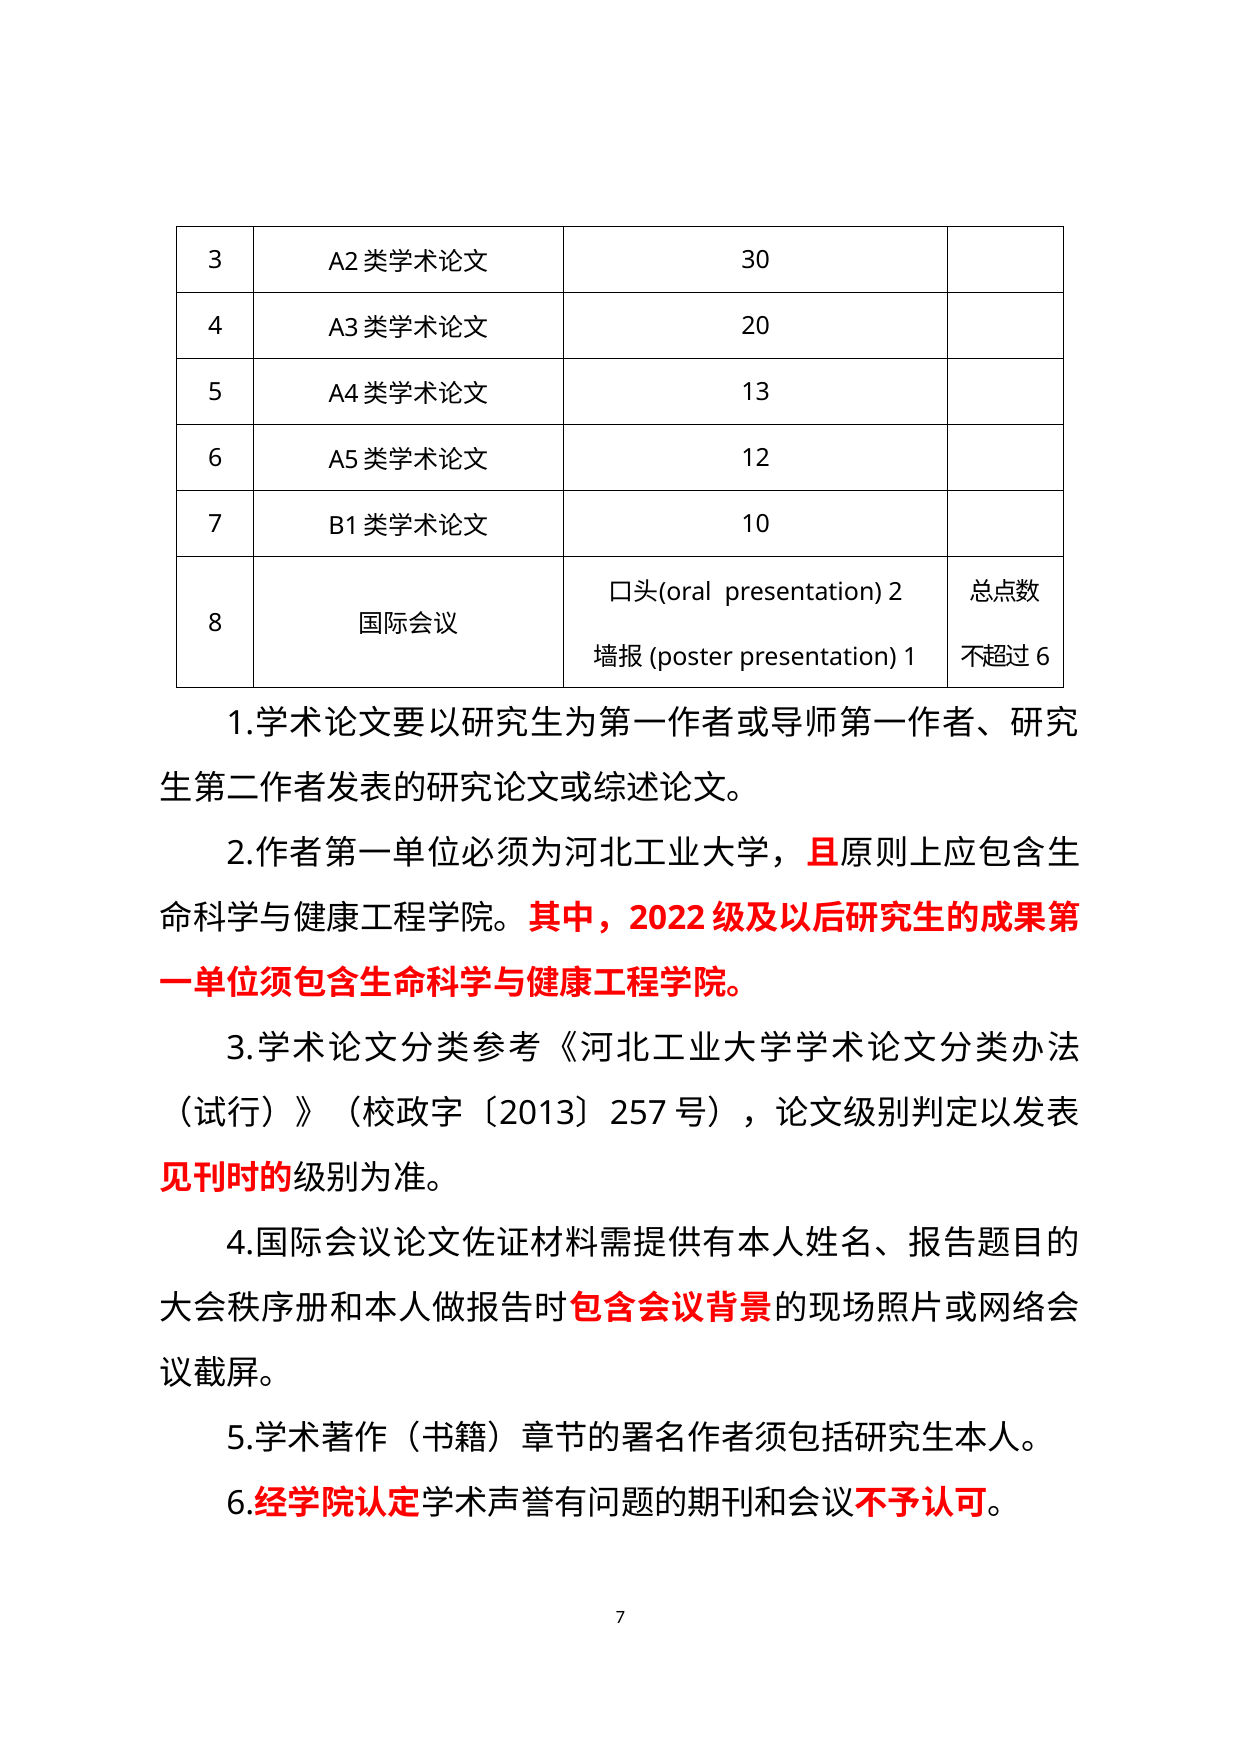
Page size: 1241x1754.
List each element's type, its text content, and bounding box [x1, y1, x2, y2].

table_cell A3类学术论文 [254, 293, 563, 358]
table_cell 30 [564, 227, 947, 292]
table_cell 5 [177, 359, 253, 424]
table_cell 13 [564, 359, 947, 424]
table_cell [948, 293, 1063, 358]
table_cell 12 [564, 425, 947, 490]
table_cell 20 [564, 293, 947, 358]
text 6.经学院认定学术声誉有问题的期刊和会议不予认可。 [159, 1468, 1081, 1533]
table_cell A4类学术论文 [254, 359, 563, 424]
table_cell 口头(oral presentation) 2 墙报 (poster presentation) 1 [564, 557, 947, 687]
table_cell 10 [564, 491, 947, 556]
table_cell [948, 227, 1063, 292]
table_cell B1类学术论文 [254, 491, 563, 556]
table_cell 国际会议 [254, 557, 563, 687]
table_cell 3 [177, 227, 253, 292]
text 5.学术著作（书籍）章节的署名作者须包括研究生本人。 [159, 1403, 1081, 1468]
table_cell 7 [177, 491, 253, 556]
text 1.学术论文要以研究生为第一作者或导师第一作者、研究生第二作者发表的研究论文或综述论文。 [159, 688, 1081, 818]
table_cell 6 [177, 425, 253, 490]
table_cell A2类学术论文 [254, 227, 563, 292]
table_cell 8 [177, 557, 253, 687]
table_cell [948, 491, 1063, 556]
table_cell [948, 425, 1063, 490]
table_cell [948, 359, 1063, 424]
table_cell 总点数 不超过6 [948, 557, 1063, 687]
text 4.国际会议论文佐证材料需提供有本人姓名、报告题目的大会秩序册和本人做报告时包含会议背景的现场照片或网络会议截屏。 [159, 1208, 1081, 1403]
text 3.学术论文分类参考《河北工业大学学术论文分类办法（试行）》（校政字〔2013〕257号），论文级别判定以发表见刊时的级别为准。 [159, 1013, 1081, 1208]
text 2.作者第一单位必须为河北工业大学，且原则上应包含生命科学与健康工程学院。其中，2022级及以后研究生的成果第一单位须包含生命科学与健康工程学院。 [159, 818, 1081, 1013]
table_cell 4 [177, 293, 253, 358]
table_cell A5类学术论文 [254, 425, 563, 490]
